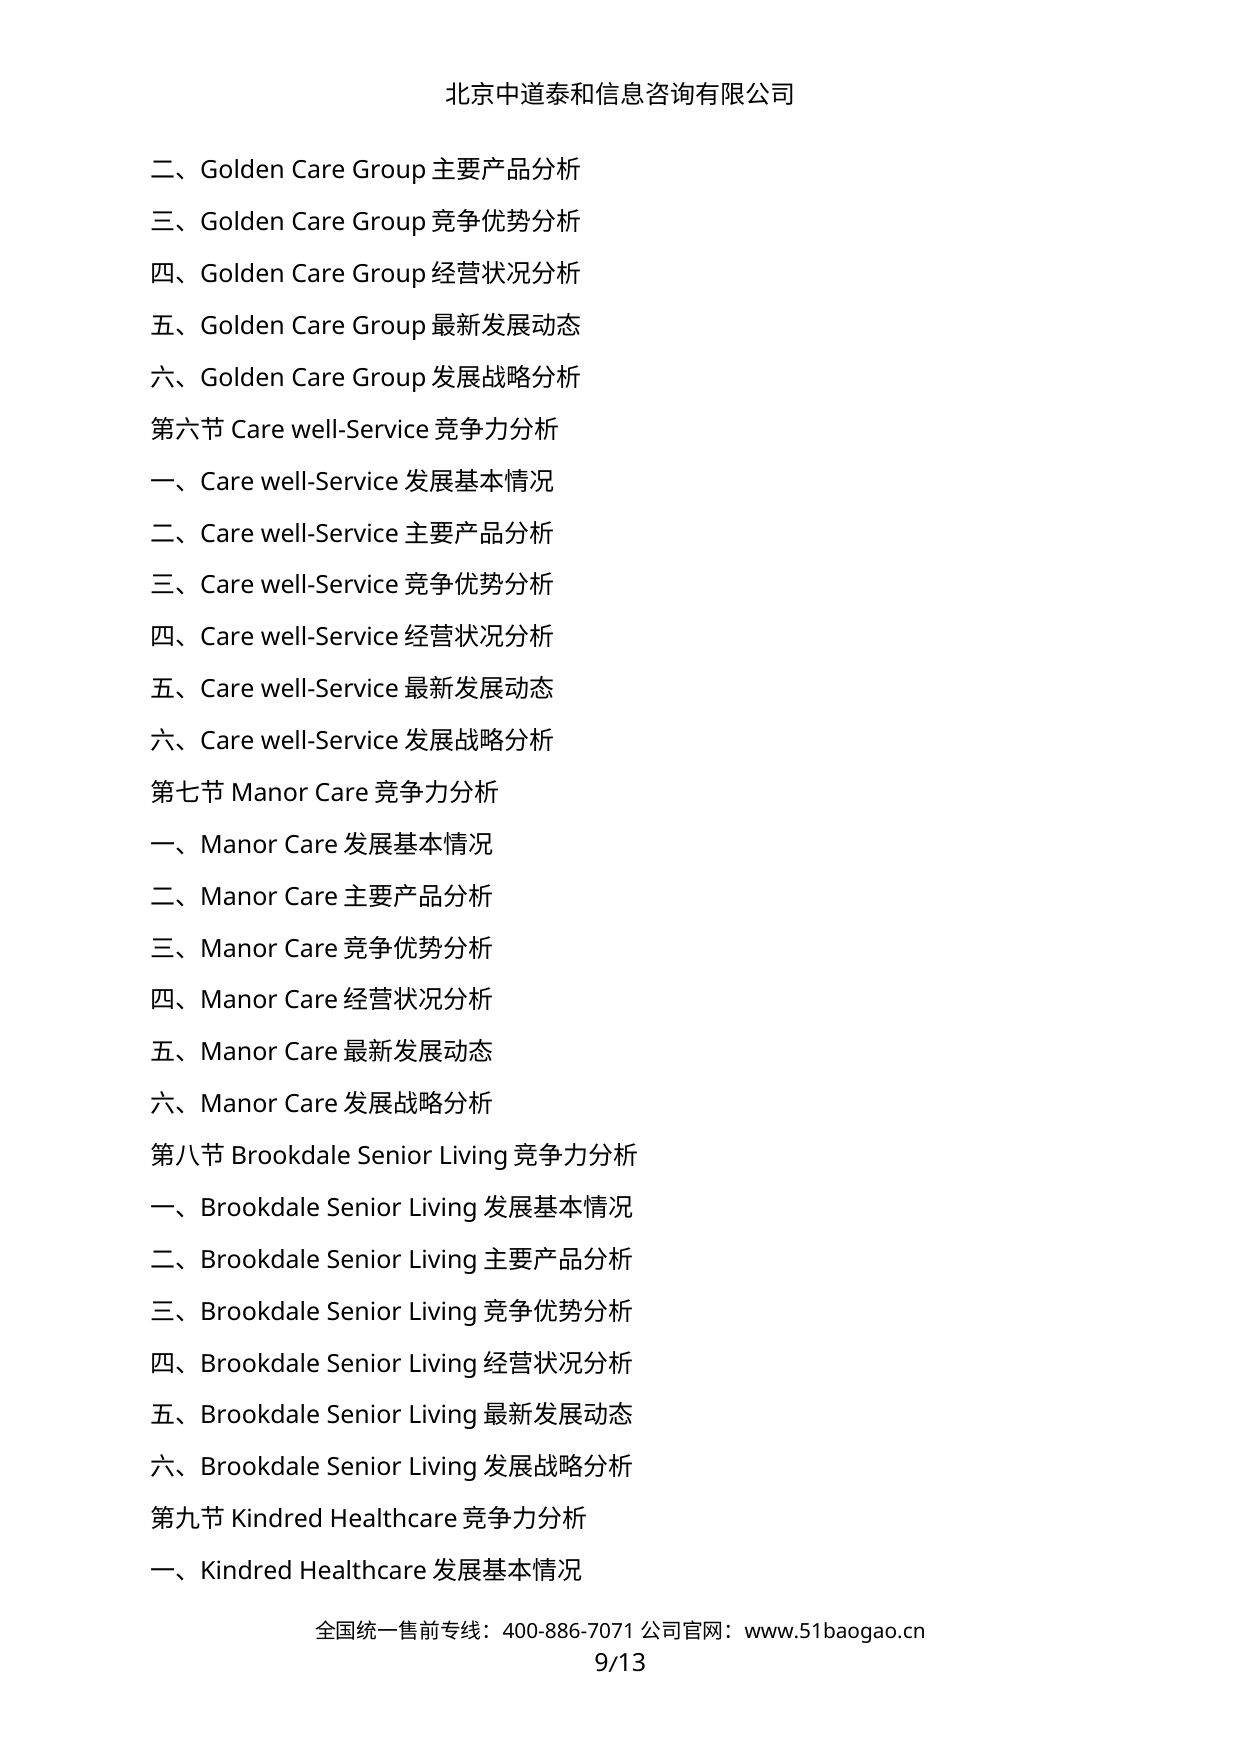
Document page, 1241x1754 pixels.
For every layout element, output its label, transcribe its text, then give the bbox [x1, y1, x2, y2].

text 五、Golden Care Group最新发展动态 [150, 306, 1090, 342]
text 二、Care well-Service主要产品分析 [150, 513, 1090, 549]
text 二、Manor Care主要产品分析 [150, 876, 1090, 912]
text 一、Care well-Service发展基本情况 [150, 461, 1090, 497]
text 三、Care well-Service竞争优势分析 [150, 565, 1090, 601]
text 第七节 Manor Care竞争力分析 [150, 772, 1090, 809]
text 三、Golden Care Group竞争优势分析 [150, 202, 1090, 238]
text 三、Manor Care竞争优势分析 [150, 928, 1090, 964]
text 四、Golden Care Group经营状况分析 [150, 254, 1090, 290]
text 三、Brookdale Senior Living竞争优势分析 [150, 1291, 1090, 1327]
text 五、Care well-Service最新发展动态 [150, 669, 1090, 705]
text 一、Manor Care发展基本情况 [150, 824, 1090, 861]
text 五、Manor Care最新发展动态 [150, 1032, 1090, 1068]
text 第六节 Care well-Service竞争力分析 [150, 409, 1090, 446]
text 四、Care well-Service经营状况分析 [150, 617, 1090, 653]
text 二、Brookdale Senior Living主要产品分析 [150, 1239, 1090, 1276]
text 第八节 Brookdale Senior Living竞争力分析 [150, 1136, 1090, 1172]
text 第九节 Kindred Healthcare竞争力分析 [150, 1499, 1090, 1535]
text 五、Brookdale Senior Living最新发展动态 [150, 1395, 1090, 1431]
text 六、Brookdale Senior Living发展战略分析 [150, 1447, 1090, 1483]
text 六、Golden Care Group发展战略分析 [150, 357, 1090, 394]
text 四、Manor Care经营状况分析 [150, 980, 1090, 1016]
text 一、Kindred Healthcare发展基本情况 [150, 1551, 1090, 1587]
text 一、Brookdale Senior Living发展基本情况 [150, 1187, 1090, 1224]
text 二、Golden Care Group主要产品分析 [150, 150, 1090, 186]
text 六、Care well-Service发展战略分析 [150, 721, 1090, 757]
text 六、Manor Care发展战略分析 [150, 1084, 1090, 1120]
text 四、Brookdale Senior Living经营状况分析 [150, 1343, 1090, 1379]
